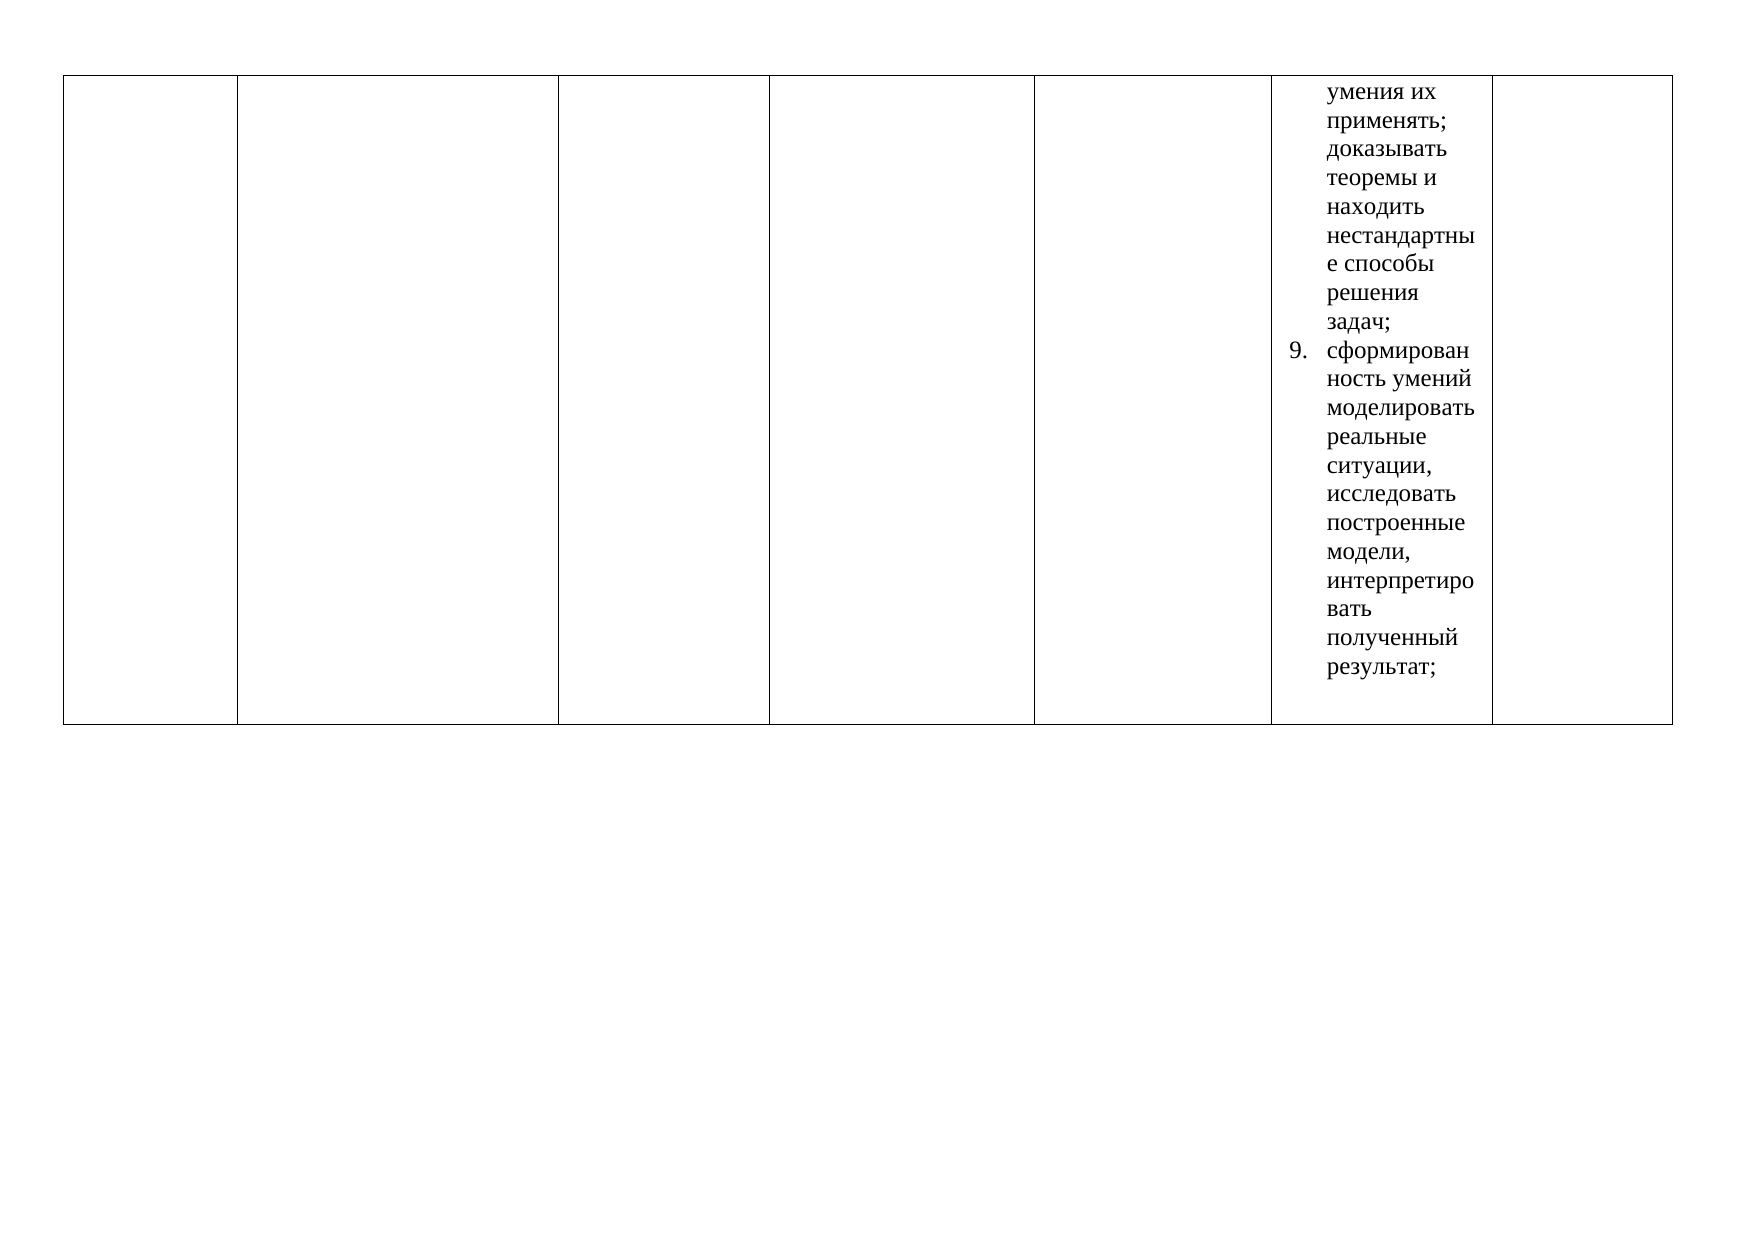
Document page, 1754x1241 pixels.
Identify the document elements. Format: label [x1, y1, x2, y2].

table_cell [64, 76, 237, 724]
table_cell [1493, 76, 1672, 724]
table_cell [238, 76, 558, 724]
table_cell [559, 76, 769, 724]
